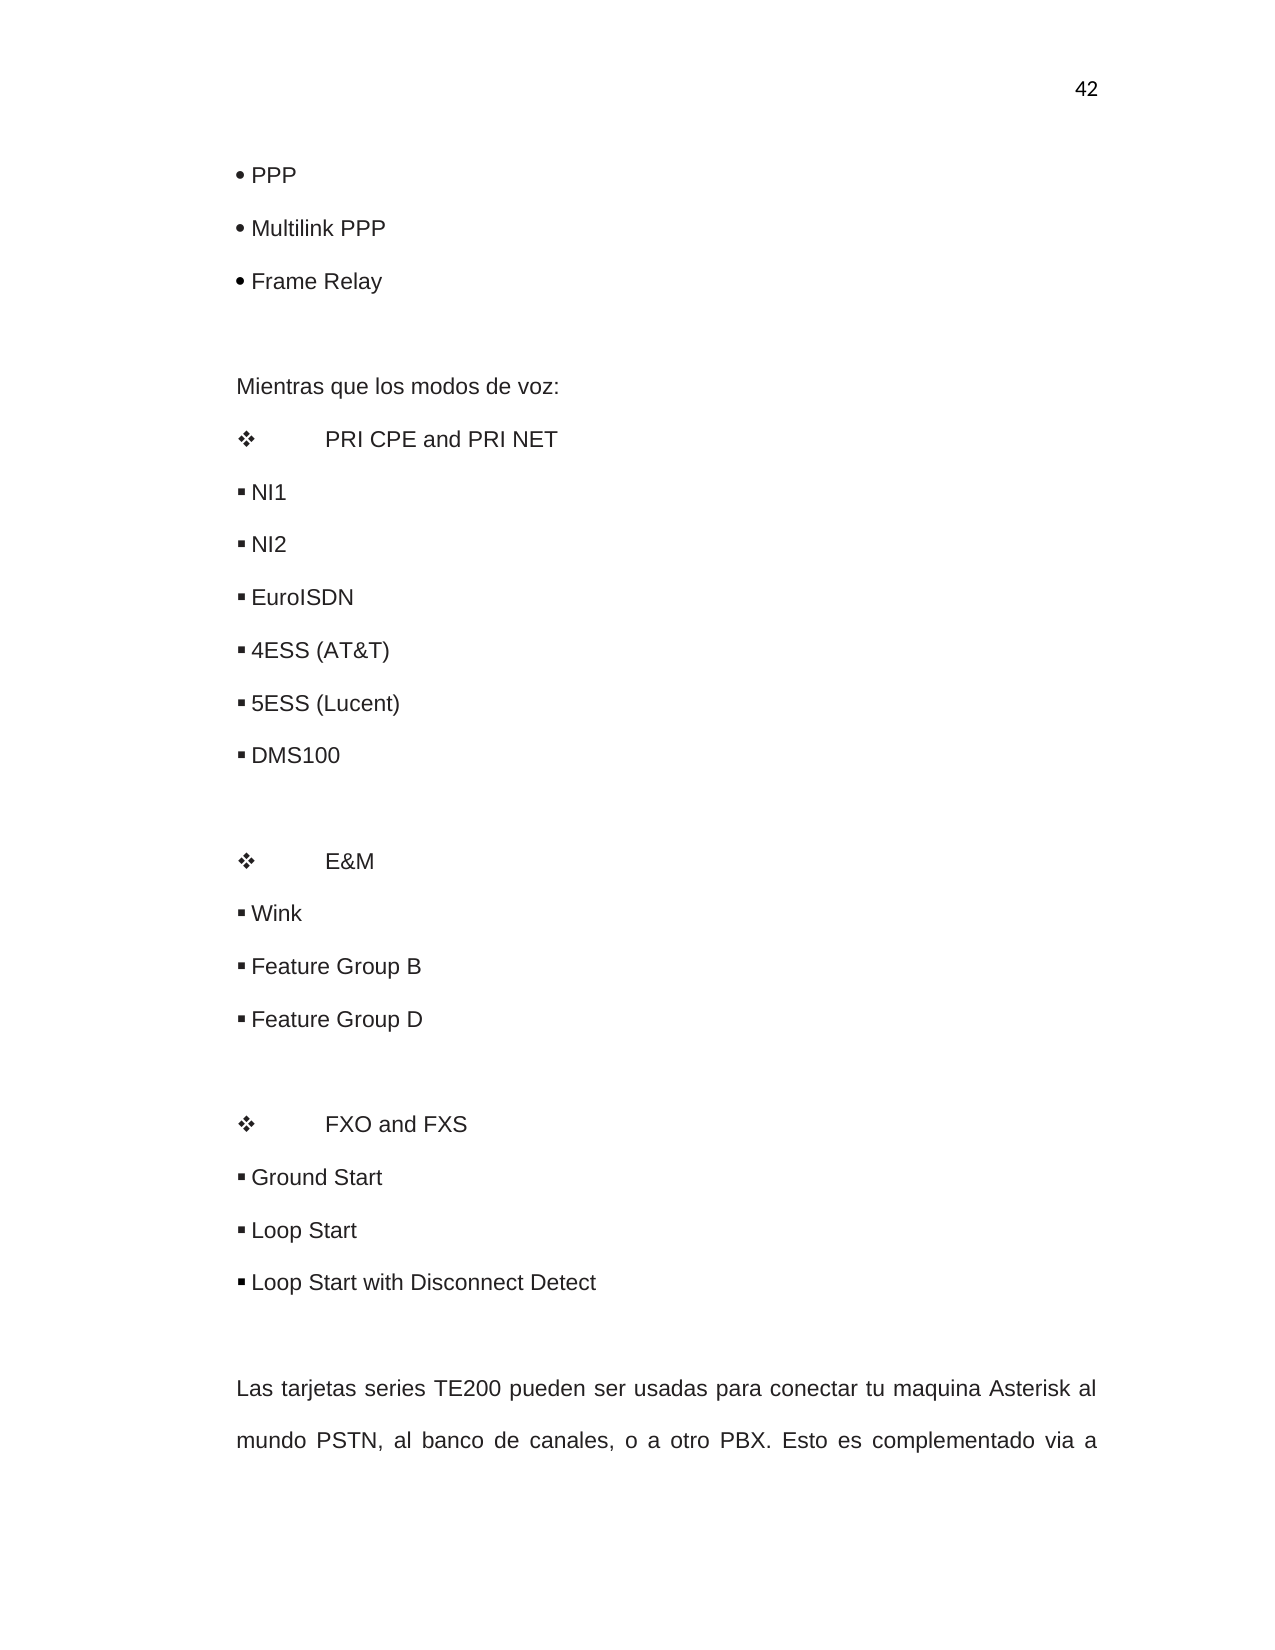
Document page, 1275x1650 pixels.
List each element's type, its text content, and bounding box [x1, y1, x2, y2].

list Ground Start [236, 1164, 1098, 1190]
list DMS100 [236, 742, 1098, 769]
list EuroISDN [236, 584, 1098, 611]
text Mientras que los modos de voz: [236, 373, 1098, 400]
list PRI CPE and PRI NET [236, 426, 1098, 452]
list Start [236, 1217, 1098, 1243]
list E&M [236, 848, 1098, 874]
list Frame Relay [236, 268, 1098, 294]
list Feature Group D [236, 1006, 1098, 1032]
list Wink [236, 900, 1098, 927]
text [236, 1375, 1098, 1454]
list FXO and FXS [236, 1111, 1098, 1138]
list 4ESS (AT&T) [236, 637, 1098, 663]
list Loop Start with Disconnect Detect [236, 1269, 1098, 1296]
list PPP [236, 162, 1098, 189]
list NI2 [236, 531, 1098, 558]
list NI1 [236, 479, 1098, 505]
list Feature Group B [236, 953, 1098, 979]
list 5ESS (Lucent) [236, 689, 1098, 716]
list Multilink PPP [236, 215, 1098, 242]
